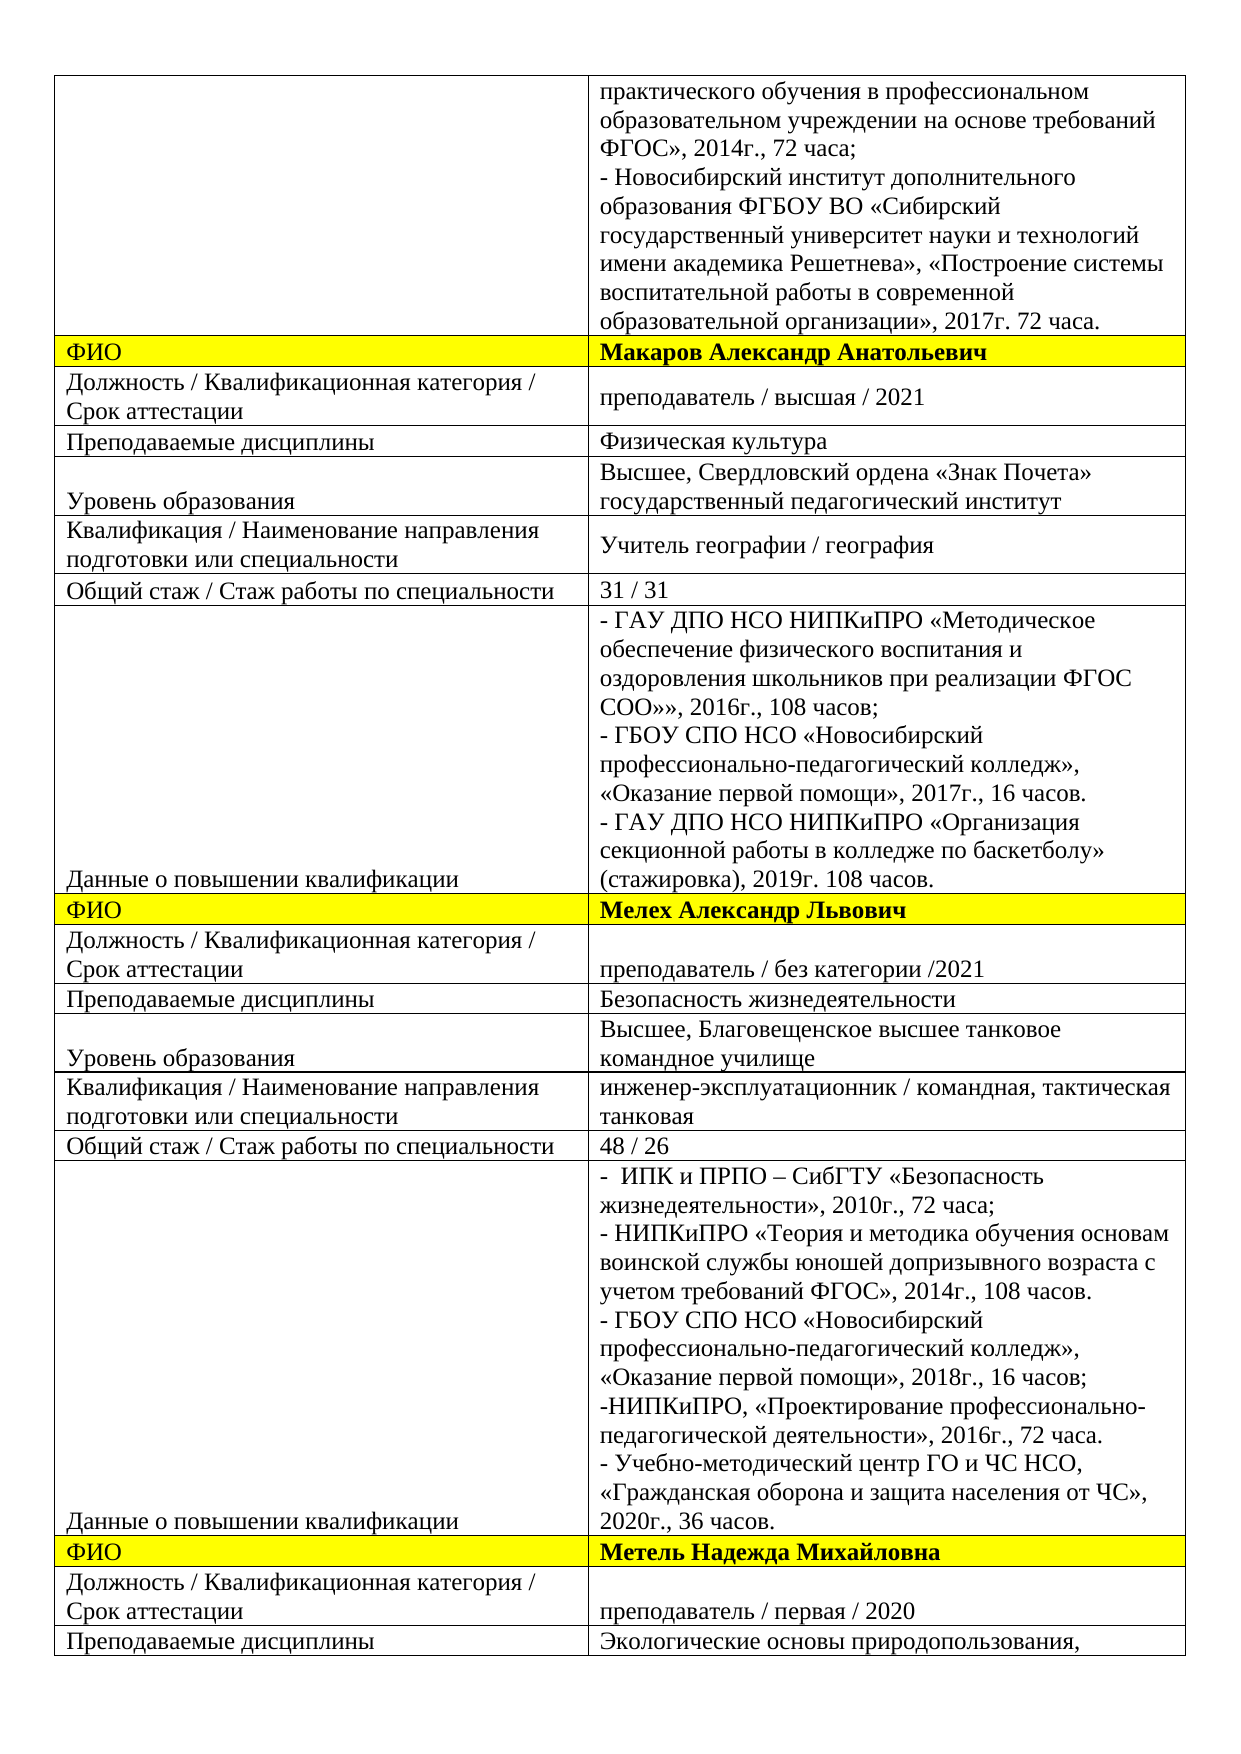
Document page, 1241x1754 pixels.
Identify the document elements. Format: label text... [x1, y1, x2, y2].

table_cell Высшее, Свердловский ордена «Знак Почета» государственный педагогический институт [589, 457, 1185, 514]
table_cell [589, 76, 1185, 335]
table_cell Квалификация / Наименование направления подготовки или специальности [55, 516, 588, 573]
table_cell Должность / Квалификационная категория / Срок аттестации [55, 367, 588, 425]
table_cell Общий стаж / Стаж работы по специальности [55, 574, 588, 604]
table_cell Преподаваемые дисциплины [55, 984, 588, 1013]
table_cell ФИО [55, 894, 588, 924]
table_cell ФИО [55, 336, 588, 366]
table_cell Общий стаж / Стаж работы по специальности [55, 1131, 588, 1160]
table_cell преподаватель / высшая / 2021 [589, 367, 1185, 425]
table_cell Данные о повышении квалификации [55, 606, 588, 893]
table_cell Учитель географии / география [589, 516, 1185, 573]
table_cell Метель Надежда Михайловна [589, 1536, 1185, 1566]
table_cell Должность / Квалификационная категория / Срок аттестации [55, 1567, 588, 1625]
table_cell 31 / 31 [589, 574, 1185, 604]
table_cell Уровень образования [55, 1014, 588, 1071]
table_cell - ГАУ ДПО НСО НИПКиПРО «Методическое обеспечение физического воспитания и оздоровления школьников при реализации ФГОС СОО»», 2016г., 108 часов; - ГБОУ СПО НСО «Новосибирский профессионально-педагогический колледж», «Оказание первой помощи», 2017г., 16 часов. - ГАУ ДПО НСО НИПКиПРО «Организация секционной работы в колледже по баскетболу» (стажировка), 2019г. 108 часов. [589, 606, 1185, 893]
table_cell Физическая культура [589, 426, 1185, 456]
table_cell ФИО [55, 1536, 588, 1566]
table_cell Безопасность жизнедеятельности [589, 984, 1185, 1013]
table_cell Преподаваемые дисциплины [55, 426, 588, 456]
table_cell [55, 76, 588, 335]
table_cell Квалификация / Наименование направления подготовки или специальности [55, 1073, 588, 1130]
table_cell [589, 1626, 1185, 1655]
table_cell преподаватель / без категории /2021 [589, 925, 1185, 983]
table_cell Макаров Александр Анатольевич [589, 336, 1185, 366]
table_cell инженер-эксплуатационник / командная, тактическая танковая [589, 1073, 1185, 1130]
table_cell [55, 1626, 588, 1655]
table_cell Уровень образования [55, 457, 588, 514]
table_cell 48 / 26 [589, 1131, 1185, 1160]
table_cell - ИПК и ПРПО – СибГТУ «Безопасность жизнедеятельности», 2010г., 72 часа; - НИПКиПРО «Теория и методика обучения основам воинской службы юношей допризывного возраста с учетом требований ФГОС», 2014г., 108 часов. - ГБОУ СПО НСО «Новосибирский профессионально-педагогический колледж», «Оказание первой помощи», 2018г., 16 часов; -НИПКиПРО, «Проектирование профессионально-педагогической деятельности», 2016г., 72 часа. - Учебно-методический центр ГО и ЧС НСО, «Гражданская оборона и защита населения от ЧС», 2020г., 36 часов. [589, 1161, 1185, 1535]
table_cell Мелех Александр Львович [589, 894, 1185, 924]
table_cell преподаватель / первая / 2020 [589, 1567, 1185, 1625]
table_cell Высшее, Благовещенское высшее танковое командное училище [589, 1014, 1185, 1071]
table_cell Должность / Квалификационная категория / Срок аттестации [55, 925, 588, 983]
table_cell Данные о повышении квалификации [55, 1161, 588, 1535]
